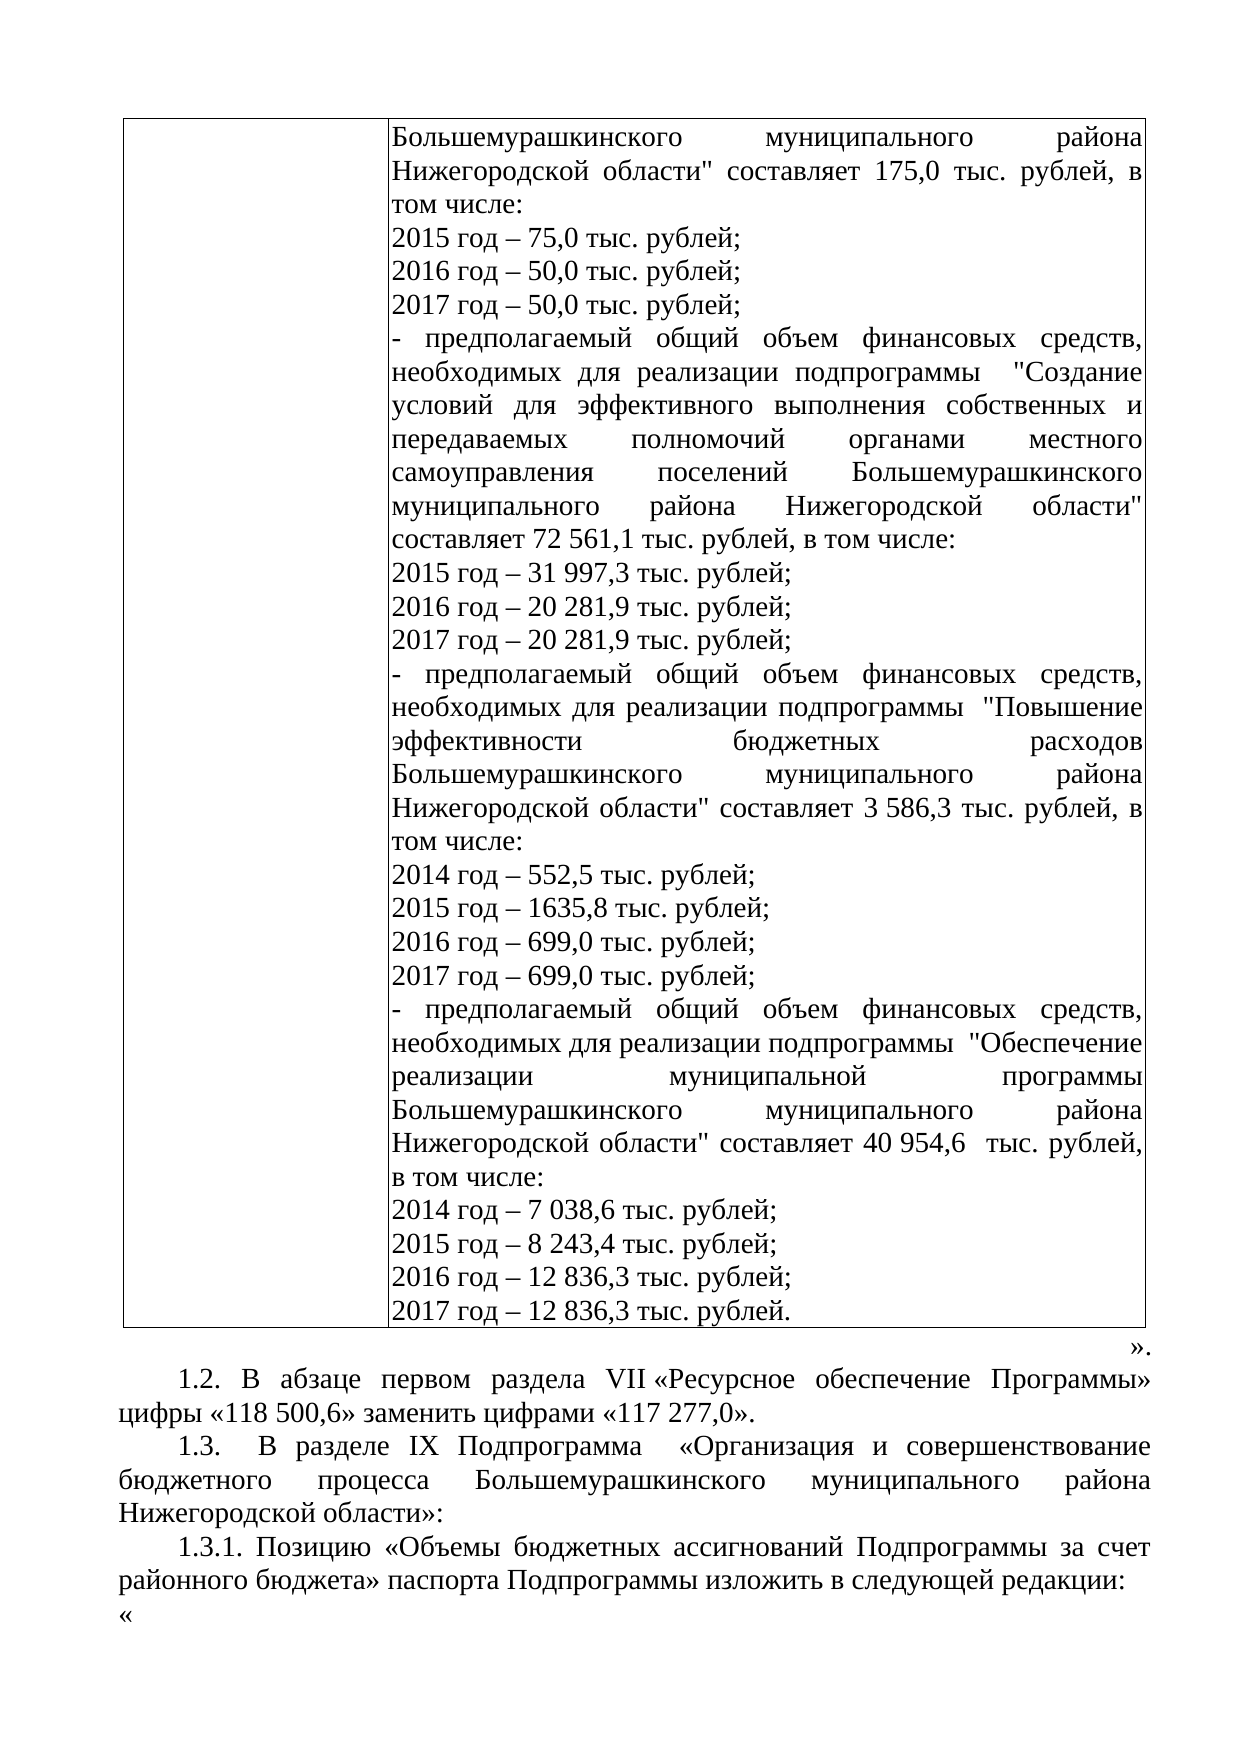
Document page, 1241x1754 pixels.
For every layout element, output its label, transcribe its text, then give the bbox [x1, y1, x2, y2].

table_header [124, 119, 388, 1327]
text 1.2. В абзаце первом раздела VII «Ресурсное обеспечение Программы» цифры «118 500,6» заменить цифрами «117 277,0». [118, 1361, 1152, 1428]
text ». [118, 1328, 1152, 1361]
text « [118, 1596, 1152, 1629]
text 1.3.1. Позицию «Объемы бюджетных ассигнований Подпрограммы за счет районного бюджета» паспорта Подпрограммы изложить в следующей редакции: [118, 1529, 1152, 1596]
text 1.3. В разделе IX Подпрограмма «Организация и совершенствование бюджетного процесса Большемурашкинского муниципального района Нижегородской области»: [118, 1428, 1152, 1529]
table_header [389, 119, 1145, 1327]
